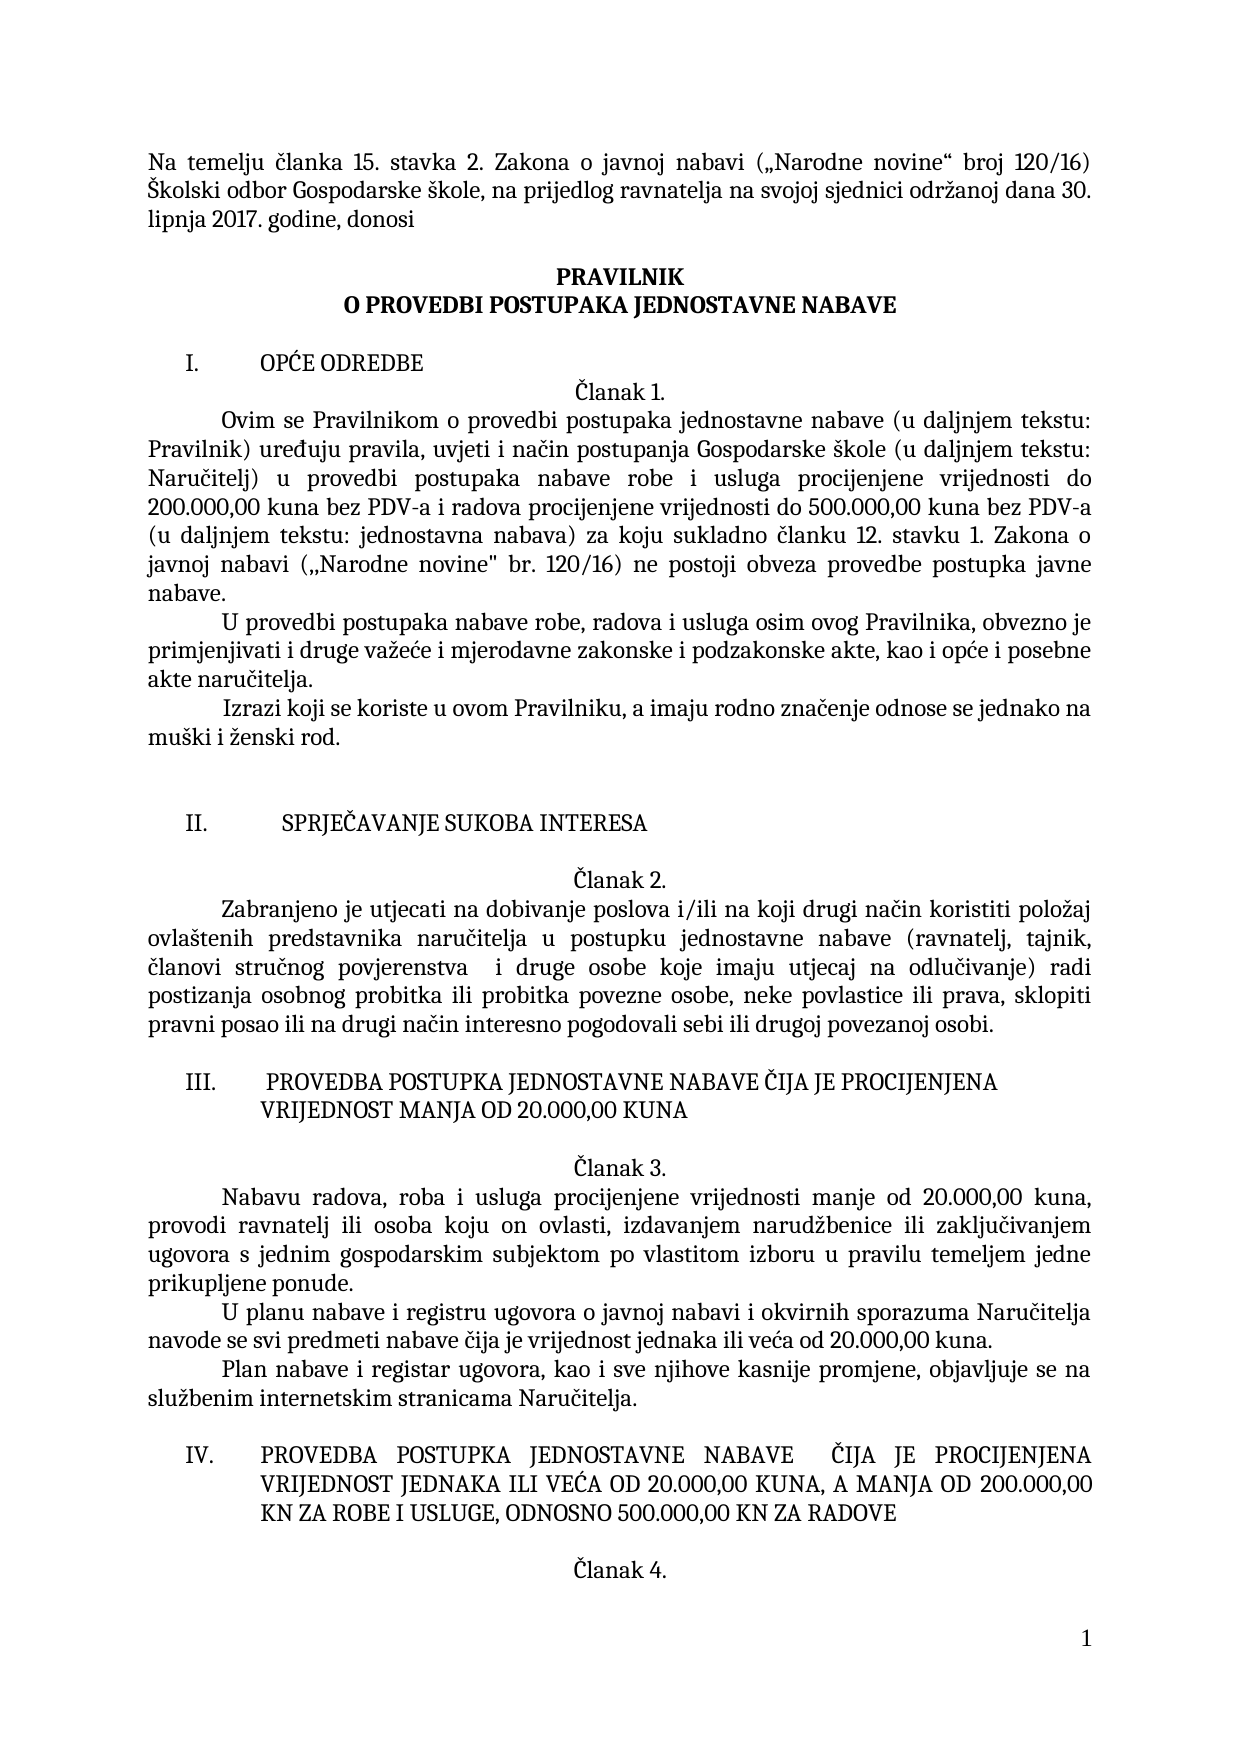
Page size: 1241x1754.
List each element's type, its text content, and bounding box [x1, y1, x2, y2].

text Izrazi koji se koriste u ovom Pravilniku, a imaju rodno značenje odnose se jednako na muški i ženski rod. [148, 694, 1093, 751]
text Plan nabave i registar ugovora, kao i sve njihove kasnije promjene, objavljuje se na službenim internetskim stranicama Naručitelja. [148, 1355, 1093, 1413]
text Članak 1. [148, 378, 1093, 406]
list SPRJEČAVANJE SUKOBA INTERESA [185, 809, 1093, 838]
list PROVEDBA POSTUPKA JEDNOSTAVNE NABAVE ČIJA JE PROCIJENJENA VRIJEDNOST JEDNAKA ILI VEĆA OD 20.000,00 KUNA, A MANJA OD 200.000,00 KN ZA ROBE I USLUGE, ODNOSNO 500.000,00 KN ZA RADOVE [185, 1441, 1093, 1528]
list PROVEDBA POSTUPKA JEDNOSTAVNE NABAVE ČIJA JE PROCIJENJENA VRIJEDNOST MANJA OD 20.000,00 KUNA [185, 1068, 1093, 1125]
list OPĆE ODREDBE [185, 349, 1093, 378]
text PRAVILNIK [148, 263, 1093, 291]
text O PROVEDBI POSTUPAKA JEDNOSTAVNE NABAVE [148, 291, 1093, 320]
text Ovim se Pravilnikom o provedbi postupaka jednostavne nabave (u daljnjem tekstu: Pravilnik) uređuju pravila, uvjeti i način postupanja Gospodarske škole (u daljnjem tekstu: Naručitelj) u provedbi postupaka nabave robe i usluga procijenjene vrijednosti do 200.000,00 kuna bez PDV-a i radova procijenjene vrijednosti do 500.000,00 kuna bez PDV-a (u daljnjem tekstu: jednostavna nabava) za koju sukladno članku 12. stavku 1. Zakona o javnoj nabavi (,,Narodne novine" br. 120/16) ne postoji obveza provedbe postupka javne nabave. [148, 406, 1093, 608]
text Članak 3. [148, 1154, 1093, 1183]
text Zabranjeno je utjecati na dobivanje poslova i/ili na koji drugi način koristiti položaj ovlaštenih predstavnika naručitelja u postupku jednostavne nabave (ravnatelj, tajnik, članovi stručnog povjerenstva i druge osobe koje imaju utjecaj na odlučivanje) radi postizanja osobnog probitka ili probitka povezne osobe, neke povlastice ili prava, sklopiti pravni posao ili na drugi način interesno pogodovali sebi ili drugoj povezanoj osobi. [148, 895, 1093, 1039]
text Nabavu radova, roba i usluga procijenjene vrijednosti manje od 20.000,00 kuna, provodi ravnatelj ili osoba koju on ovlasti, izdavanjem narudžbenice ili zaključivanjem ugovora s jednim gospodarskim subjektom po vlastitom izboru u pravilu temeljem jedne prikupljene ponude. [148, 1183, 1093, 1298]
text U planu nabave i registru ugovora o javnoj nabavi i okvirnih sporazuma Naručitelja navode se svi predmeti nabave čija je vrijednost jednaka ili veća od 20.000,00 kuna. [148, 1298, 1093, 1355]
text Članak 2. [148, 866, 1093, 895]
text U provedbi postupaka nabave robe, radova i usluga osim ovog Pravilnika, obvezno je primjenjivati i druge važeće i mjerodavne zakonske i podzakonske akte, kao i opće i posebne akte naručitelja. [148, 608, 1093, 694]
text Na temelju članka 15. stavka 2. Zakona o javnoj nabavi („Narodne novine“ broj 120/16) Školski odbor Gospodarske škole, na prijedlog ravnatelja na svojoj sjednici održanoj dana 30. lipnja 2017. godine, donosi [148, 148, 1093, 234]
text Članak 4. [148, 1556, 1093, 1585]
